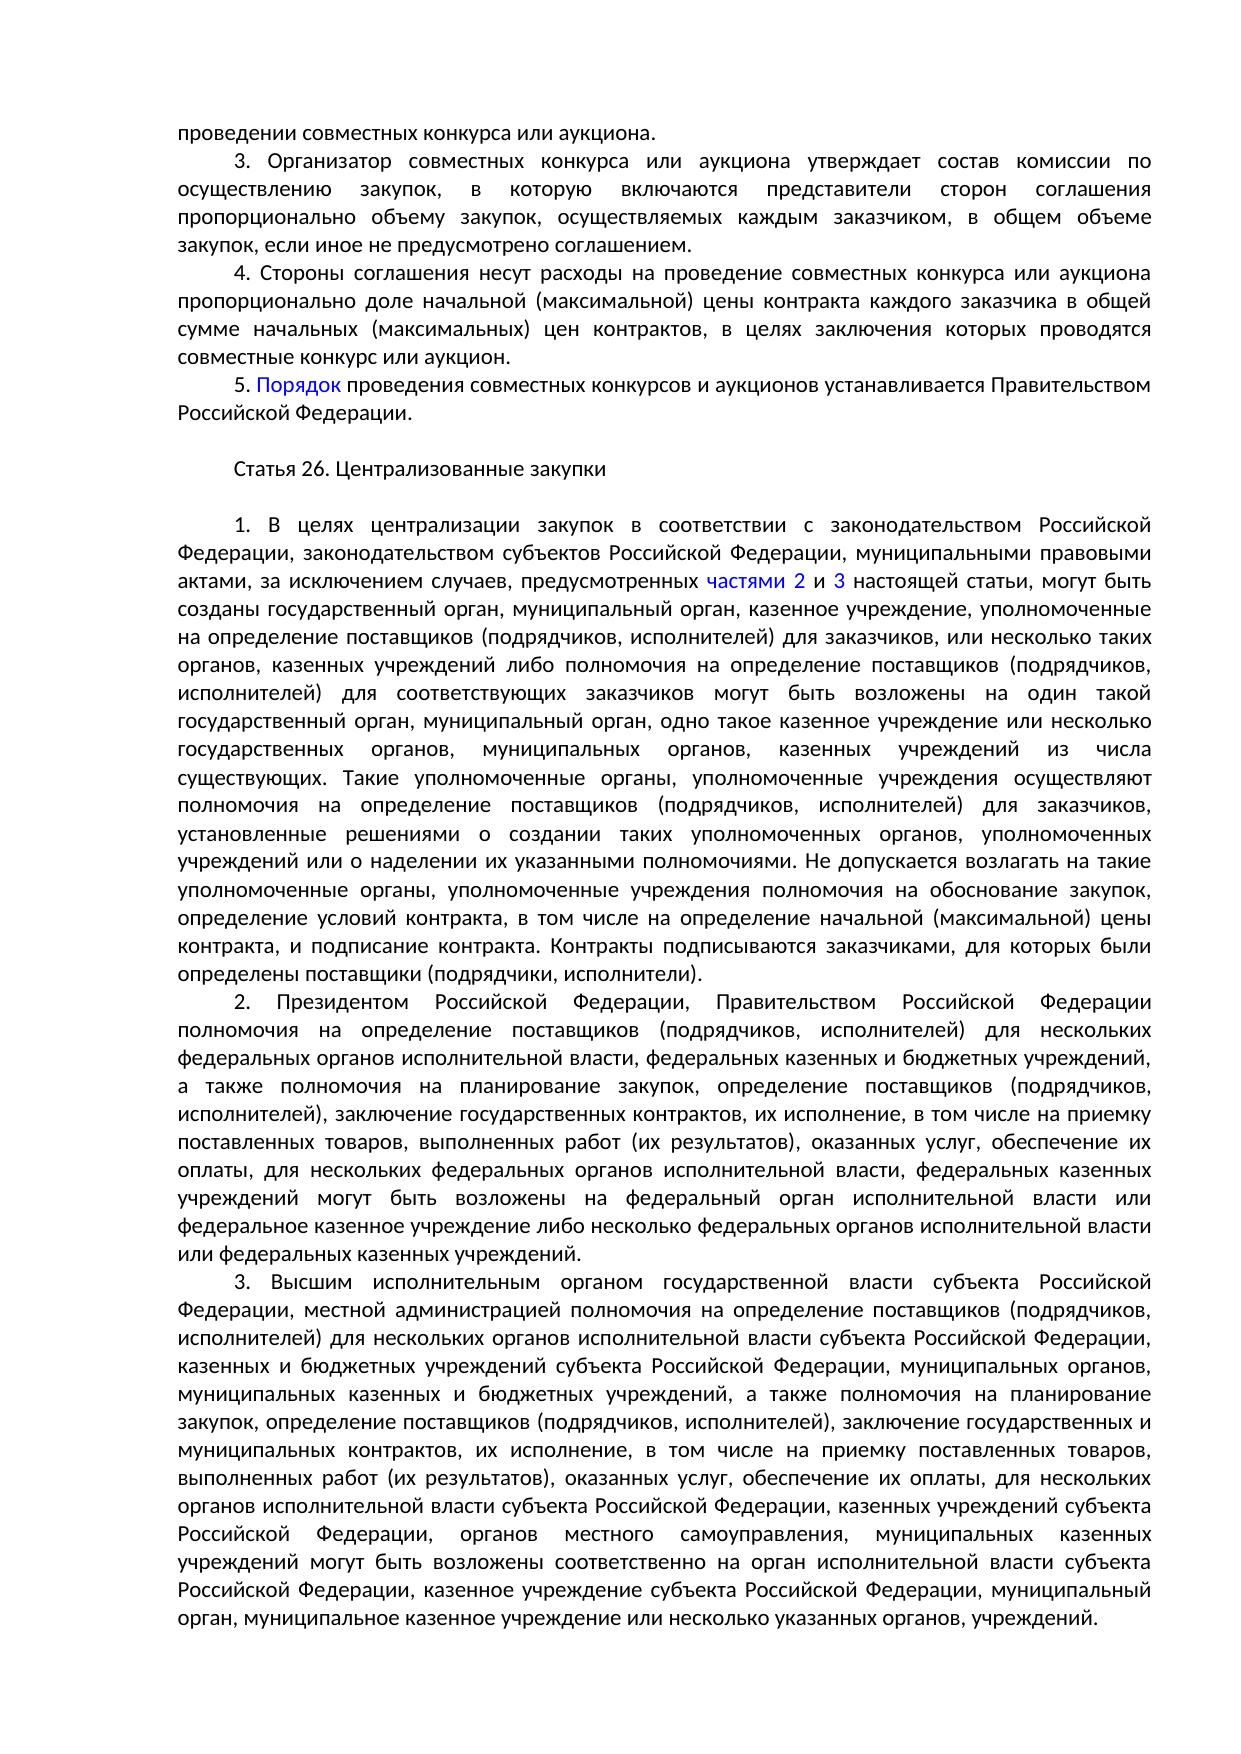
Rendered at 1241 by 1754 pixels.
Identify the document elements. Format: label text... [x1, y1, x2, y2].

text 3. Организатор совместных конкурса или аукциона утверждает состав комиссии по осуществлению закупок, в которую включаются представители сторон соглашения пропорционально объему закупок, осуществляемых каждым заказчиком, в общем объеме закупок, если иное не предусмотрено соглашением. [177, 146, 1152, 258]
text 5. Порядок проведения совместных конкурсов и аукционов устанавливается Правительством Российской Федерации. [177, 370, 1152, 426]
text 1. В целях централизации закупок в соответствии с законодательством Российской Федерации, законодательством субъектов Российской Федерации, муниципальными правовыми актами, за исключением случаев, предусмотренных частями 2 и 3 настоящей статьи, могут быть созданы государственный орган, муниципальный орган, казенное учреждение, уполномоченные на определение поставщиков (подрядчиков, исполнителей) для заказчиков, или несколько таких органов, казенных учреждений либо полномочия на определение поставщиков (подрядчиков, исполнителей) для соответствующих заказчиков могут быть возложены на один такой государственный орган, муниципальный орган, одно такое казенное учреждение или несколько государственных органов, муниципальных органов, казенных учреждений из числа существующих. Такие уполномоченные органы, уполномоченные учреждения осуществляют полномочия на определение поставщиков (подрядчиков, исполнителей) для заказчиков, установленные решениями о создании таких уполномоченных органов, уполномоченных учреждений или о наделении их указанными полномочиями. Не допускается возлагать на такие уполномоченные органы, уполномоченные учреждения полномочия на обоснование закупок, определение условий контракта, в том числе на определение начальной (максимальной) цены контракта, и подписание контракта. Контракты подписываются заказчиками, для которых были определены поставщики (подрядчики, исполнители). [177, 510, 1152, 987]
text 3. Высшим исполнительным органом государственной власти субъекта Российской Федерации, местной администрацией полномочия на определение поставщиков (подрядчиков, исполнителей) для нескольких органов исполнительной власти субъекта Российской Федерации, казенных и бюджетных учреждений субъекта Российской Федерации, муниципальных органов, муниципальных казенных и бюджетных учреждений, а также полномочия на планирование закупок, определение поставщиков (подрядчиков, исполнителей), заключение государственных и муниципальных контрактов, их исполнение, в том числе на приемку поставленных товаров, выполненных работ (их результатов), оказанных услуг, обеспечение их оплаты, для нескольких органов исполнительной власти субъекта Российской Федерации, казенных учреждений субъекта Российской Федерации, органов местного самоуправления, муниципальных казенных учреждений могут быть возложены соответственно на орган исполнительной власти субъекта Российской Федерации, казенное учреждение субъекта Российской Федерации, муниципальный орган, муниципальное казенное учреждение или несколько указанных органов, учреждений. [177, 1267, 1152, 1631]
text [177, 118, 1152, 146]
text Статья 26. Централизованные закупки [177, 454, 1152, 482]
text 2. Президентом Российской Федерации, Правительством Российской Федерации полномочия на определение поставщиков (подрядчиков, исполнителей) для нескольких федеральных органов исполнительной власти, федеральных казенных и бюджетных учреждений, а также полномочия на планирование закупок, определение поставщиков (подрядчиков, исполнителей), заключение государственных контрактов, их исполнение, в том числе на приемку поставленных товаров, выполненных работ (их результатов), оказанных услуг, обеспечение их оплаты, для нескольких федеральных органов исполнительной власти, федеральных казенных учреждений могут быть возложены на федеральный орган исполнительной власти или федеральное казенное учреждение либо несколько федеральных органов исполнительной власти или федеральных казенных учреждений. [177, 987, 1152, 1267]
text 4. Стороны соглашения несут расходы на проведение совместных конкурса или аукциона пропорционально доле начальной (максимальной) цены контракта каждого заказчика в общей сумме начальных (максимальных) цен контрактов, в целях заключения которых проводятся совместные конкурс или аукцион. [177, 258, 1152, 370]
